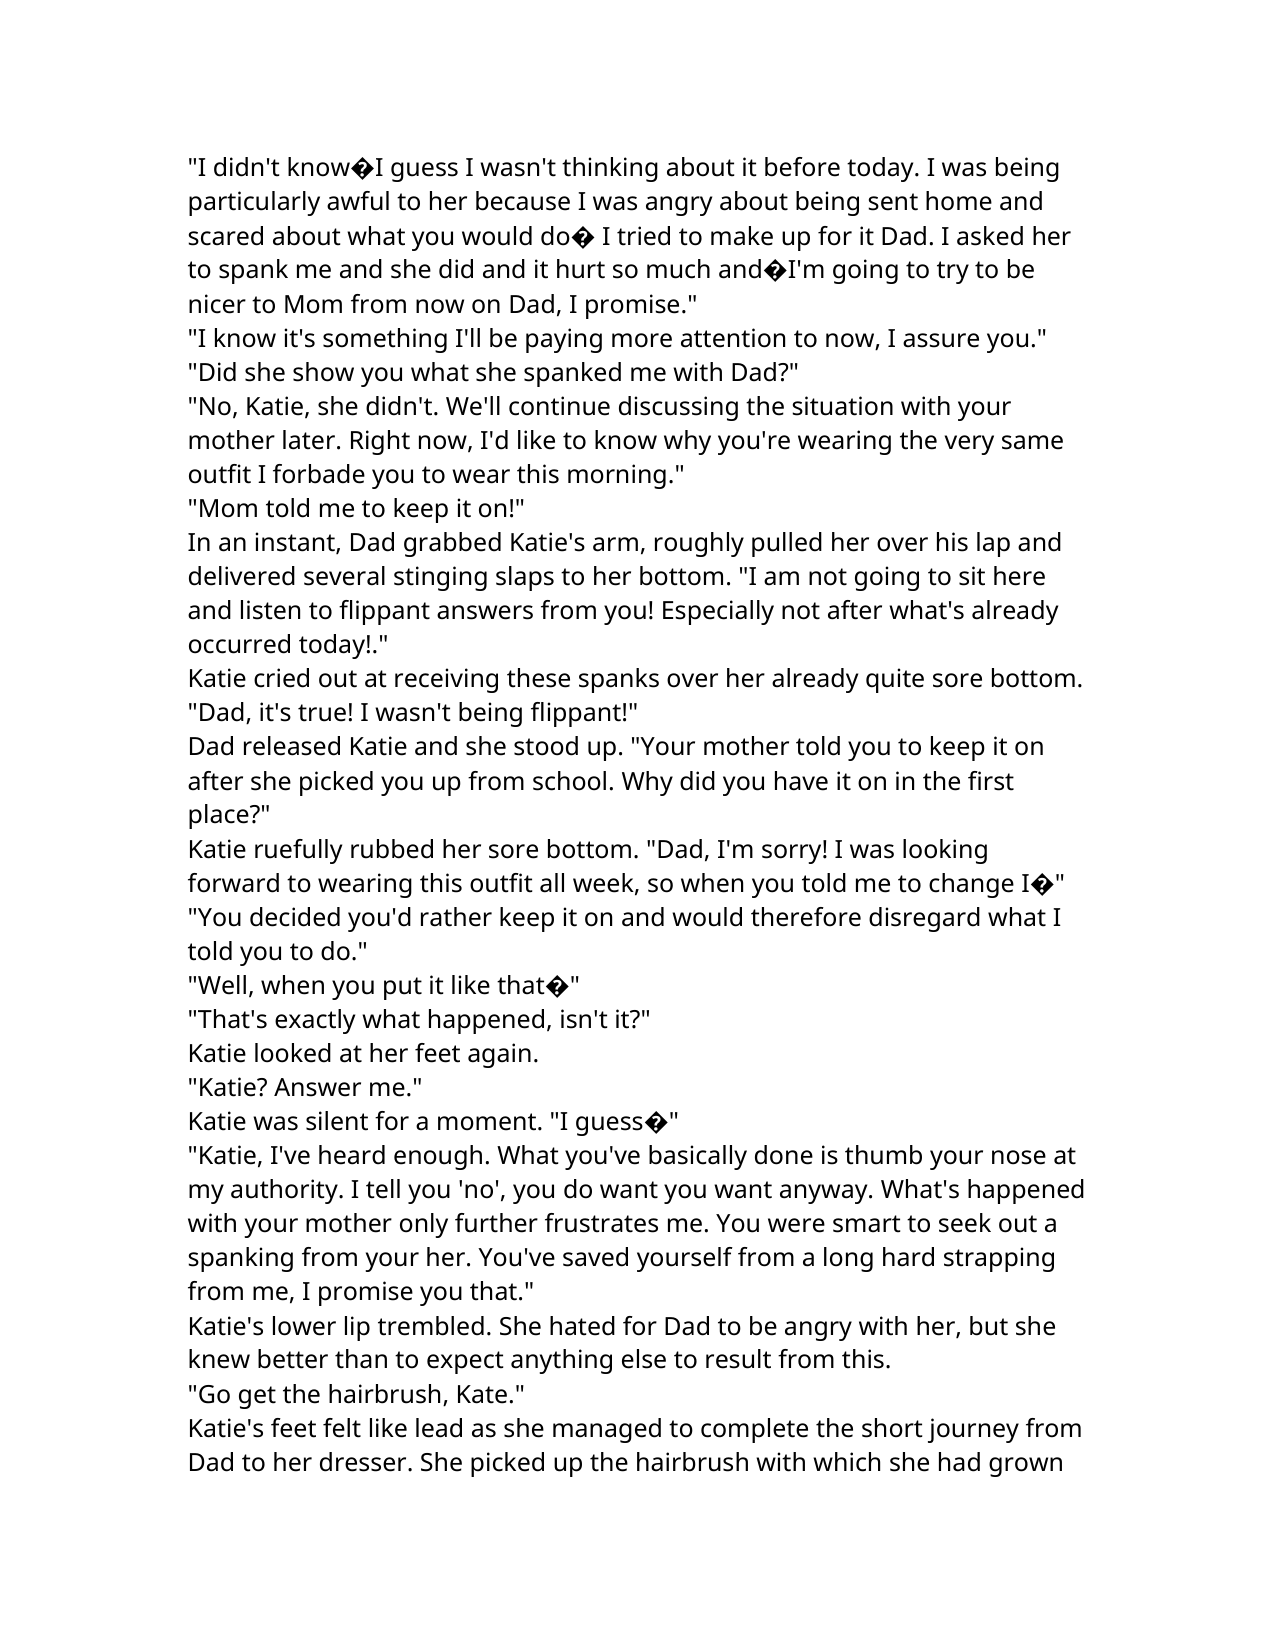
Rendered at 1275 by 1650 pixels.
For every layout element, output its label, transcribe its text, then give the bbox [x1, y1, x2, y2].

text "Go get the hairbrush, Kate." [187, 1376, 1087, 1410]
text Katie cried out at receiving these spanks over her already quite sore bottom. "Dad, it's true! I wasn't being flippant!" [187, 661, 1087, 729]
text Dad released Katie and she stood up. "Your mother told you to keep it on after she picked you up from school. Why did you have it on in the first place?" [187, 729, 1087, 831]
text Katie ruefully rubbed her sore bottom. "Dad, I'm sorry! I was looking forward to wearing this outfit all week, so when you told me to change I�" [187, 831, 1087, 899]
text "I know it's something I'll be paying more attention to now, I assure you." [187, 320, 1087, 354]
text "Well, when you put it like that�" [187, 967, 1087, 1002]
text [187, 1410, 1087, 1478]
text "That's exactly what happened, isn't it?" [187, 1002, 1087, 1036]
text "I didn't know�I guess I wasn't thinking about it before today. I was being particularly awful to her because I was angry about being sent home and scared about what you would do� I tried to make up for it Dad. I asked her to spank me and she did and it hurt so much and�I'm going to try to be nicer to Mom from now on Dad, I promise." [187, 150, 1087, 320]
text "Katie? Answer me." [187, 1070, 1087, 1104]
text In an instant, Dad grabbed Katie's arm, roughly pulled her over his lap and delivered several stinging slaps to her bottom. "I am not going to sit here and listen to flippant answers from you! Especially not after what's already occurred today!." [187, 525, 1087, 661]
text Katie was silent for a moment. "I guess�" [187, 1104, 1087, 1138]
text "No, Katie, she didn't. We'll continue discussing the situation with your mother later. Right now, I'd like to know why you're wearing the very same outfit I forbade you to wear this morning." [187, 388, 1087, 491]
text "You decided you'd rather keep it on and would therefore disregard what I told you to do." [187, 899, 1087, 967]
text Katie's lower lip trembled. She hated for Dad to be angry with her, but she knew better than to expect anything else to result from this. [187, 1308, 1087, 1376]
text Katie looked at her feet again. [187, 1036, 1087, 1070]
text "Katie, I've heard enough. What you've basically done is thumb your nose at my authority. I tell you 'no', you do want you want anyway. What's happened with your mother only further frustrates me. You were smart to seek out a spanking from your her. You've saved yourself from a long hard strapping from me, I promise you that." [187, 1138, 1087, 1308]
text "Mom told me to keep it on!" [187, 491, 1087, 525]
text "Did she show you what she spanked me with Dad?" [187, 354, 1087, 388]
